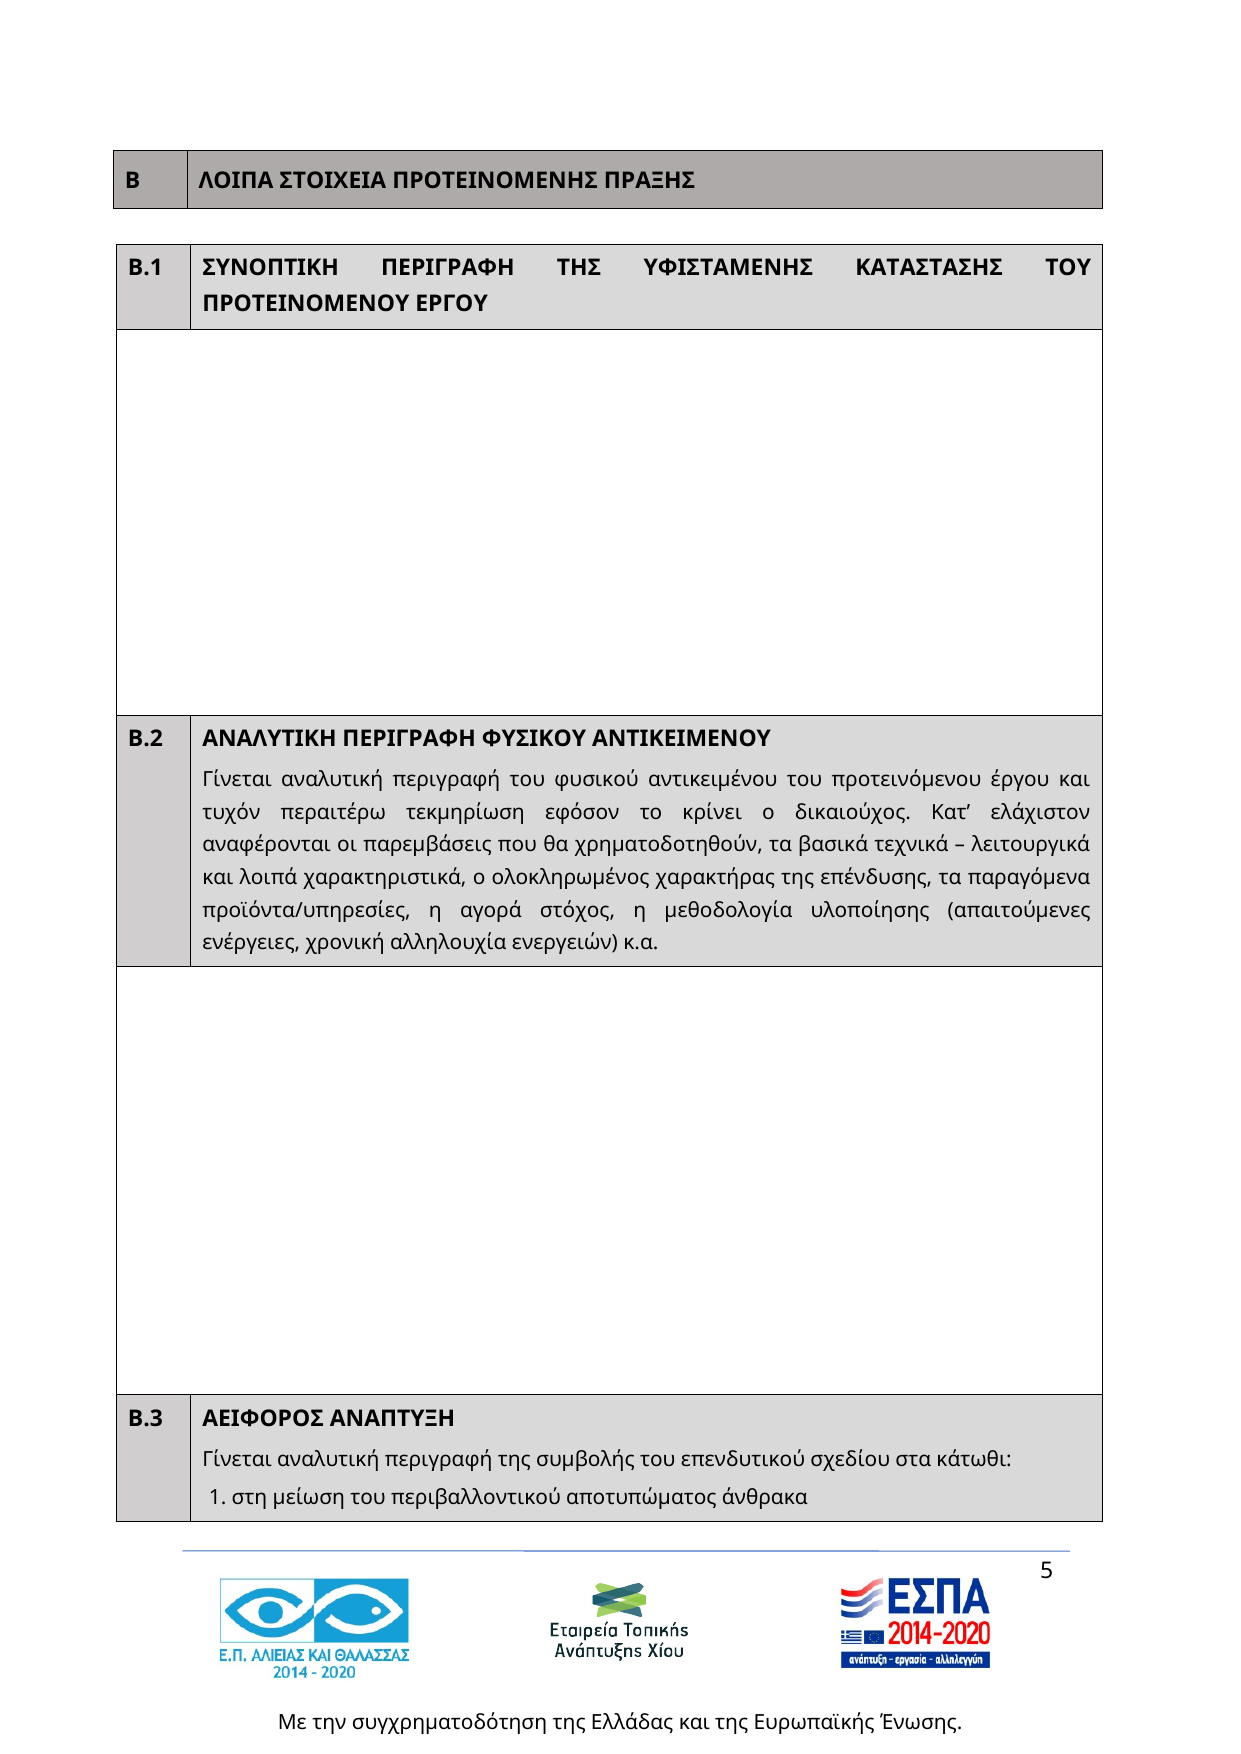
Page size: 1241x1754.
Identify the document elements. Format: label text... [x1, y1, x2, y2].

table_cell [117, 967, 1102, 1394]
picture [216, 1574, 412, 1682]
table_cell Β.2 [117, 716, 190, 966]
table_cell Β.3 [117, 1395, 190, 1521]
table_header Β.1 [117, 245, 190, 329]
table_header ΛΟΙΠΑ ΣΤΟΙΧΕΙΑ ΠΡΟΤΕΙΝΟΜΕΝΗΣ ΠΡΑΞΗΣ [188, 151, 1102, 208]
table_cell [117, 330, 1102, 715]
table_header Συνοπτικη περιγραφη της υφισταμενησ καταστασησ του προτΕιΝΟΜΕνου εργου [191, 245, 1102, 329]
table_cell ΑΝΑΛΥΤΙΚΗ ΠΕΡΙΓΡΑΦΗ ΦΥΣΙΚΟΥ ΑΝΤΙΚΕΙΜΕΝΟΥ Γίνεται αναλυτική περιγραφή του φυσικού αντικειμένου του προτεινόμενου έργου και τυχόν περαιτέρω τεκμηρίωση εφόσον το κρίνει ο δικαιούχος. Κατ’ ελάχιστον αναφέρονται οι παρεμβάσεις που θα χρηματοδοτηθούν, τα βασικά τεχνικά – λειτουργικά και λοιπά χαρακτηριστικά, ο ολοκληρωμένος χαρακτήρας της επένδυσης, τα παραγόμενα προϊόντα/υπηρεσίες, η αγορά στόχος, η μεθοδολογία υλοποίησης (απαιτούμενες ενέργειες, χρονική αλληλουχία ενεργειών) κ.α. [191, 716, 1102, 966]
picture [836, 1575, 994, 1670]
table_header Β [114, 151, 187, 208]
picture [549, 1579, 689, 1665]
